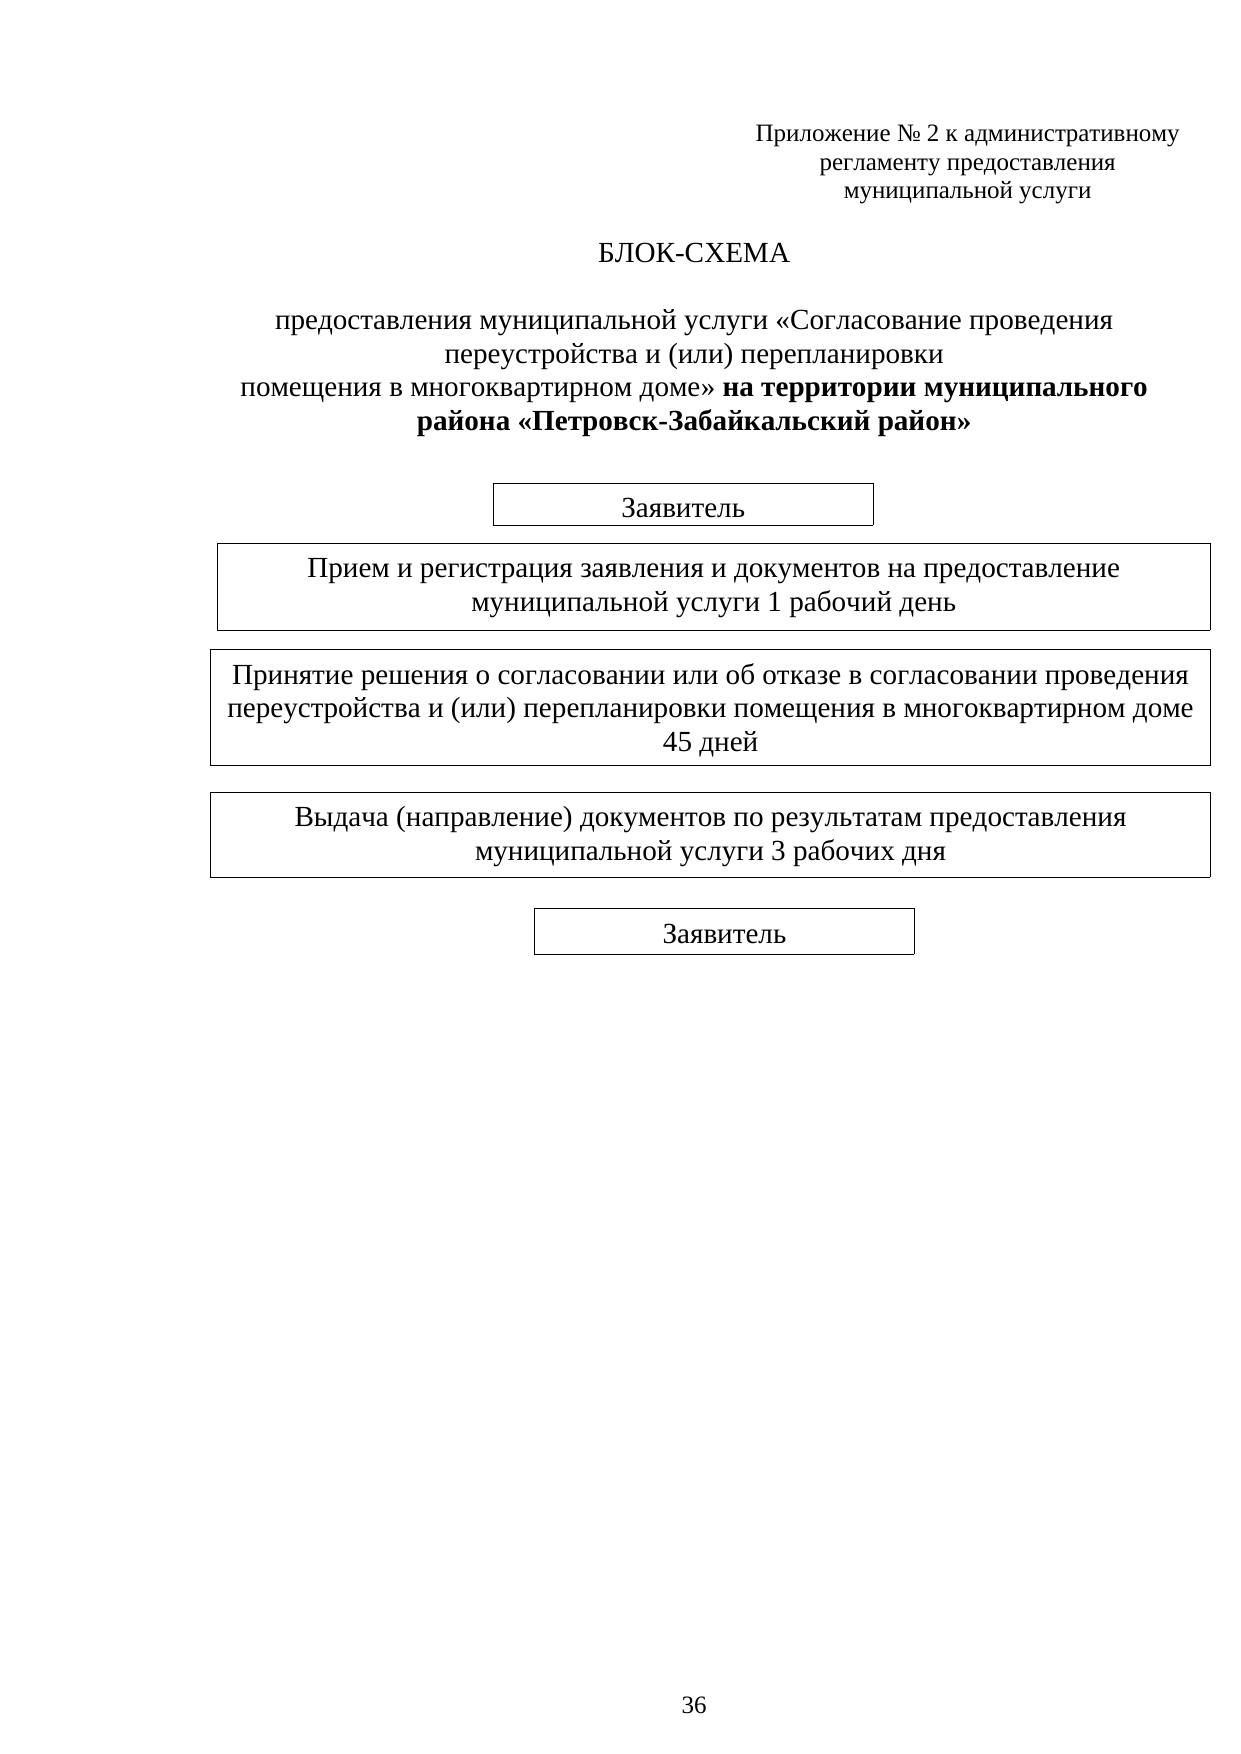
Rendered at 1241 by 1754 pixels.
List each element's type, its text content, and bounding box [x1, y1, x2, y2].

text помещения в многоквартирном доме» на территории муниципального района «Петровск-Забайкальский район» [207, 369, 1181, 437]
text БЛОК-СХЕМА [207, 235, 1181, 269]
text предоставления муниципальной услуги «Согласование проведения переустройства и (или) перепланировки [207, 302, 1181, 369]
text Приложение № 2 к административному регламенту предоставления муниципальной услуги [738, 118, 1197, 204]
